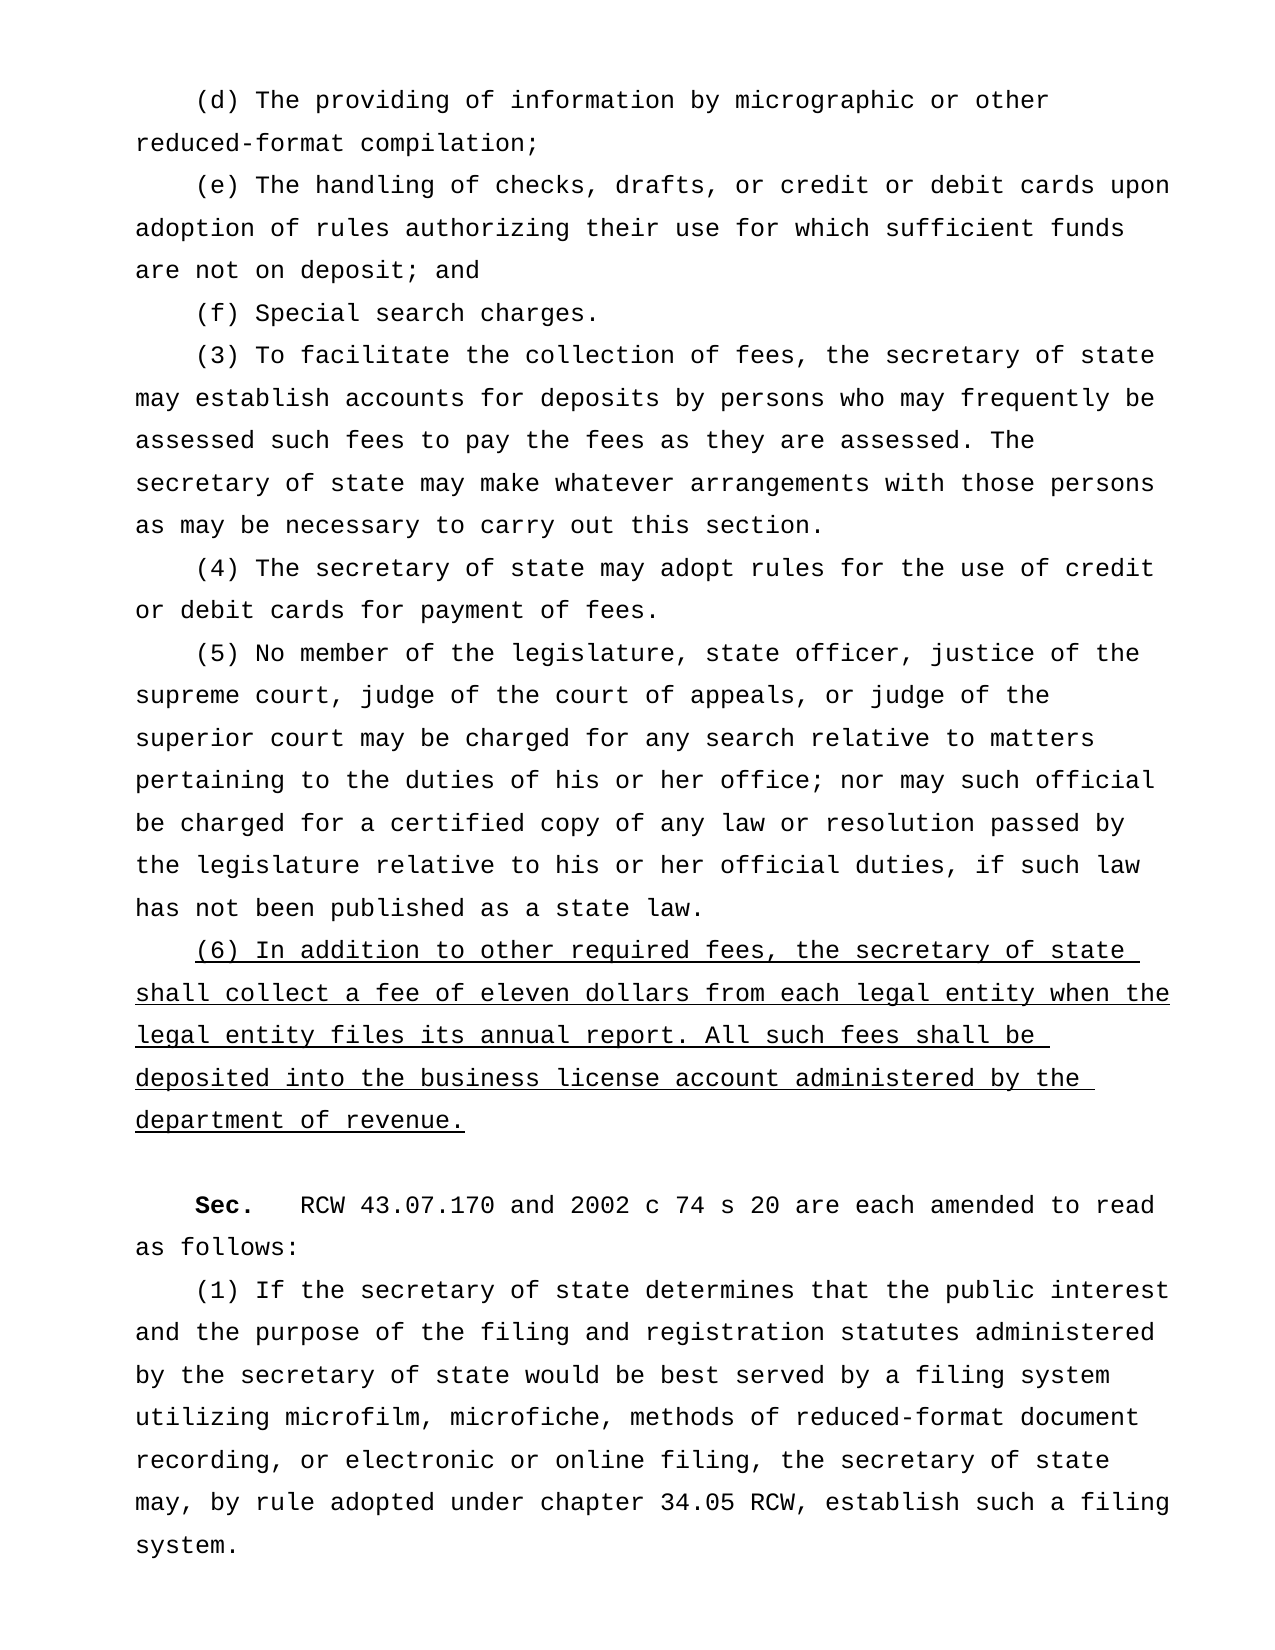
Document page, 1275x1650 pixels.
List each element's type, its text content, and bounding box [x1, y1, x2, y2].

text (f) Special search charges. [135, 287, 1170, 330]
text (6) In addition to other required fees, the secretary of state shall collect a fee of eleven dollars from each legal entity when the legal entity files its annual report. All such fees shall be deposited into the business license account administered by the department of revenue. [135, 925, 1170, 1004]
text (4) The secretary of state may adopt rules for the use of credit or debit cards for payment of fees. [135, 542, 1170, 627]
text (1) If the secretary of state determines that the public interest and the purpose of the filing and registration statutes administered by the secretary of state would be best served by a filing system utilizing microfilm, microfiche, methods of reduced-format document recording, or electronic or online filing, the secretary of state may, by rule adopted under chapter 34.05 RCW, establish such a filing system. [135, 1264, 1170, 1562]
text (3) To facilitate the collection of fees, the secretary of state may establish accounts for deposits by persons who may frequently be assessed such fees to pay the fees as they are assessed. The secretary of state may make whatever arrangements with those persons as may be necessary to carry out this section. [135, 330, 1170, 542]
text Sec. RCW 43.07.170 and 2002 c 74 s 20 are each amended to read as follows: [135, 1179, 1170, 1264]
text (5) No member of the legislature, state officer, justice of the supreme court, judge of the court of appeals, or judge of the superior court may be charged for any search relative to matters pertaining to the duties of his or her office; nor may such official be charged for a certified copy of any law or resolution passed by the legislature relative to his or her official duties, if such law has not been published as a state law. [135, 627, 1170, 925]
text (e) The handling of checks, drafts, or credit or debit cards upon adoption of rules authorizing their use for which sufficient funds are not on deposit; and [135, 160, 1170, 287]
text (d) The providing of information by micrographic or other reduced-format compilation; [135, 75, 1170, 160]
text (6) In addition to other required fees, the secretary of state shall collect a fee of eleven dollars from each legal entity when the legal entity files its annual report. All such fees shall be deposited into the business license account administered by the department of revenue. [135, 1005, 1170, 1137]
